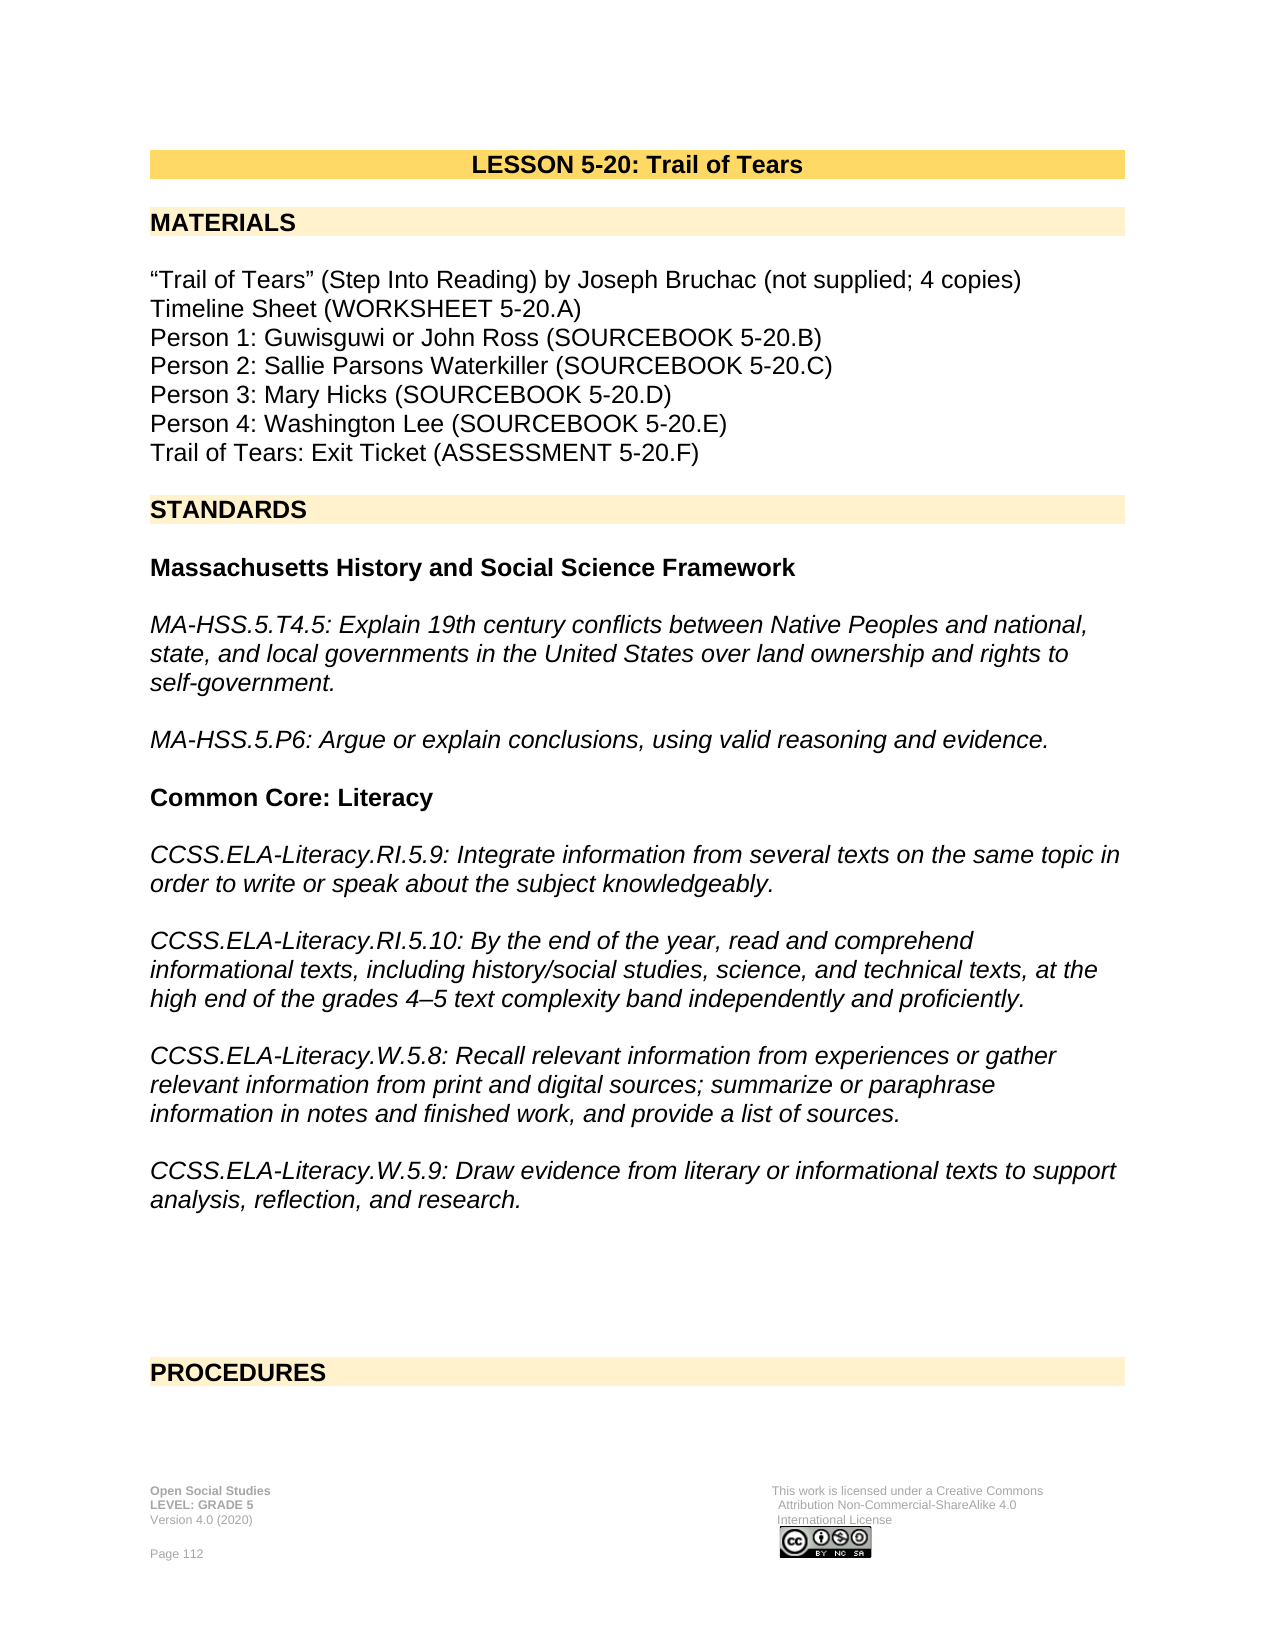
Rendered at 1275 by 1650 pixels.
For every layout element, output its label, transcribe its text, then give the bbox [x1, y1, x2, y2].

text Massachusetts History and Social Science Framework [150, 552, 1125, 581]
text Person 1: Guwisguwi or John Ross (SOURCEBOOK 5-20.B) [150, 322, 1125, 351]
text CCSS.ELA-Literacy.W.5.9: Draw evidence from literary or informational texts to support analysis, reflection, and research. [150, 1156, 1125, 1214]
text STANDARDS [150, 495, 1125, 524]
text Common Core: Literacy [150, 782, 1125, 811]
text Person 3: Mary Hicks (SOURCEBOOK 5-20.D) [150, 380, 1125, 409]
text CCSS.ELA-Literacy.W.5.8: Recall relevant information from experiences or gather relevant information from print and digital sources; summarize or paraphrase information in notes and finished work, and provide a list of sources. [150, 1041, 1125, 1127]
picture [779, 1526, 872, 1558]
text CCSS.ELA-Literacy.RI.5.10: By the end of the year, read and comprehend informational texts, including history/social studies, science, and technical texts, at the high end of the grades 4–5 text complexity band independently and proficiently. [150, 926, 1125, 1012]
text Person 2: Sallie Parsons Waterkiller (SOURCEBOOK 5-20.C) [150, 351, 1125, 380]
text Person 4: Washington Lee (SOURCEBOOK 5-20.E) [150, 409, 1125, 437]
text MA-HSS.5.T4.5: Explain 19th century conflicts between Native Peoples and national, state, and local governments in the United States over land ownership and rights to self-government. [150, 610, 1125, 696]
text “Trail of Tears” (Step Into Reading) by Joseph Bruchac (not supplied; 4 copies) [150, 265, 1125, 294]
text Trail of Tears: Exit Ticket (ASSESSMENT 5-20.F) [150, 437, 1125, 466]
text MATERIALS [150, 207, 1125, 236]
text LESSON 5-20: Trail of Tears [150, 150, 1125, 179]
text MA-HSS.5.P6: Argue or explain conclusions, using valid reasoning and evidence. [150, 725, 1125, 754]
text Timeline Sheet (WORKSHEET 5-20.A) [150, 294, 1125, 322]
text CCSS.ELA-Literacy.RI.5.9: Integrate information from several texts on the same topic in order to write or speak about the subject knowledgeably. [150, 840, 1125, 897]
text PROCEDURES [150, 1357, 1125, 1386]
